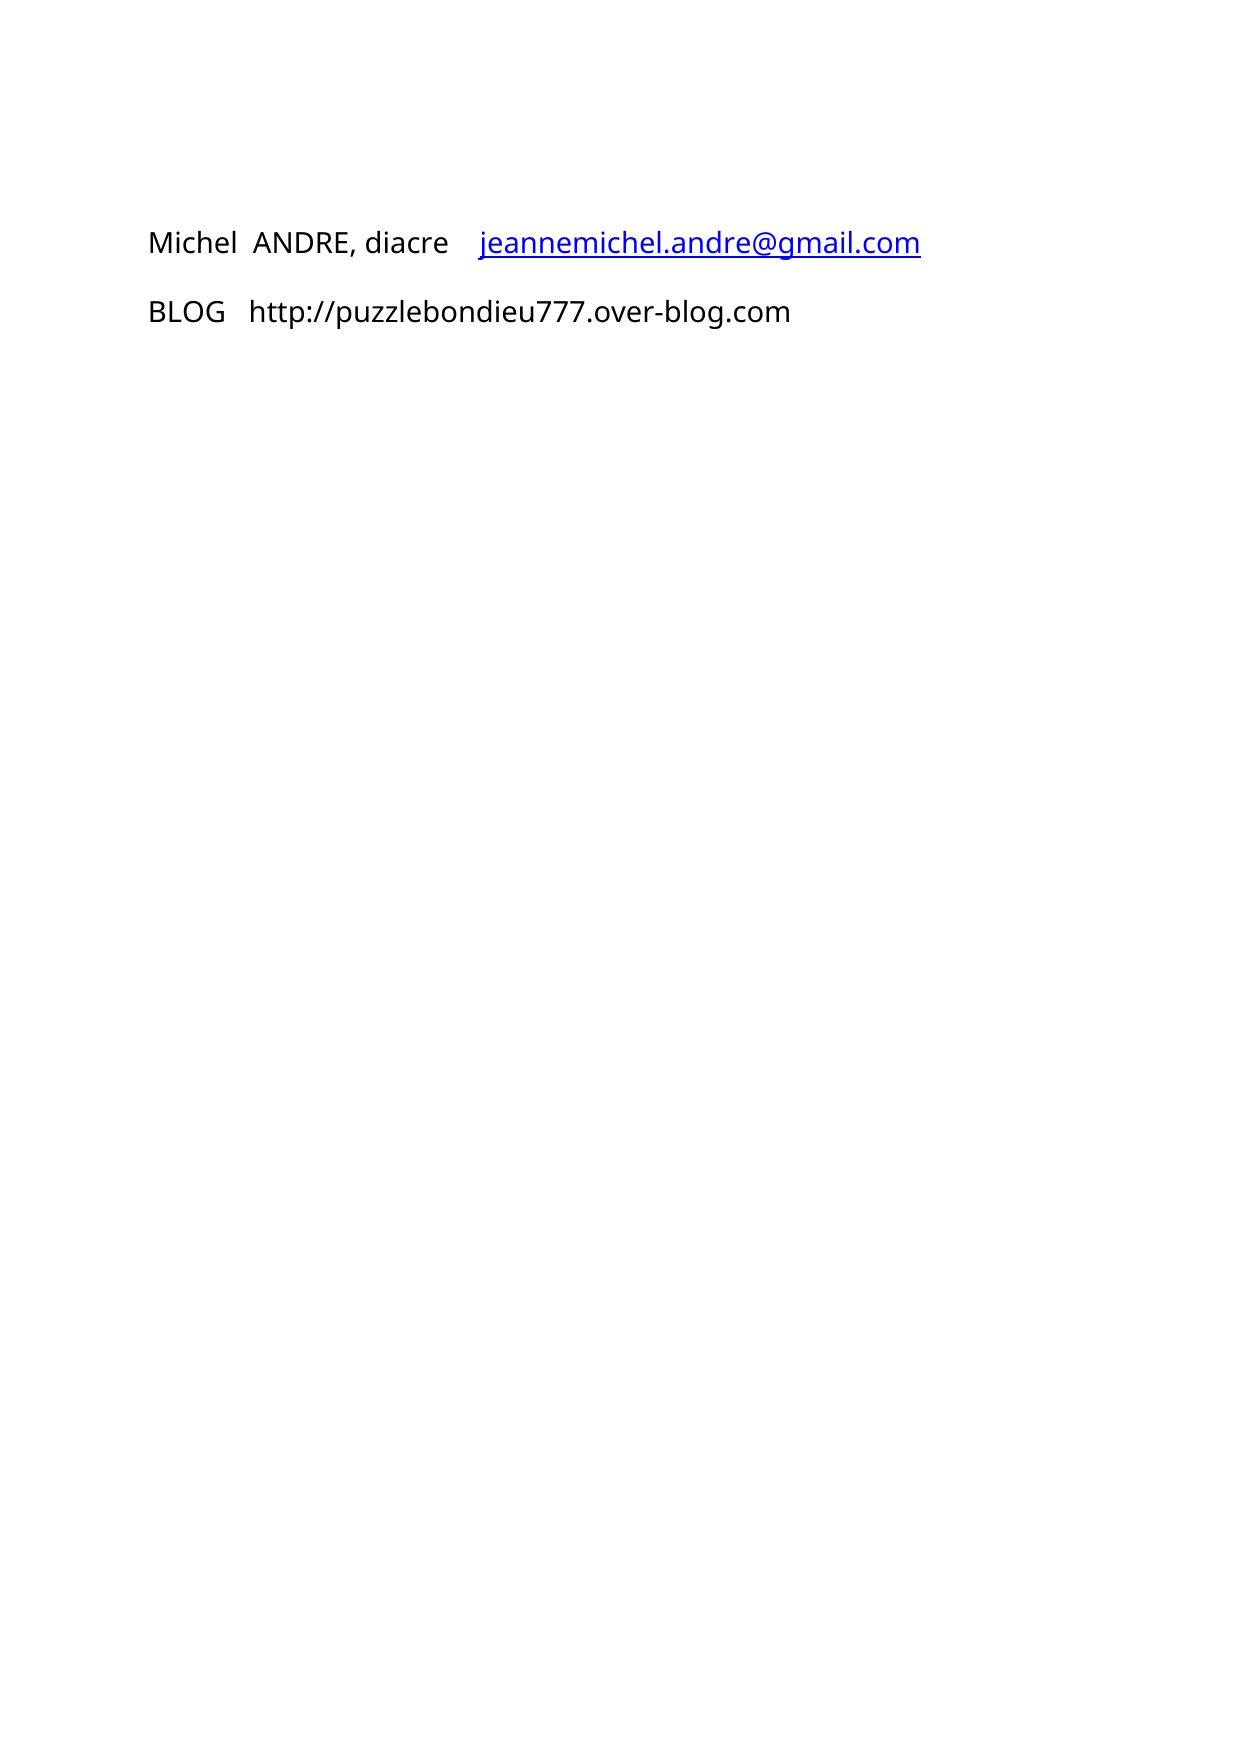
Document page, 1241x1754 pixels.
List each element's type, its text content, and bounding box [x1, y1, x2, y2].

text BLOG http://puzzlebondieu777.over-blog.com [148, 291, 1093, 331]
text Michel ANDRE, diacre jeannemichel.andre@gmail.com [148, 222, 1093, 262]
